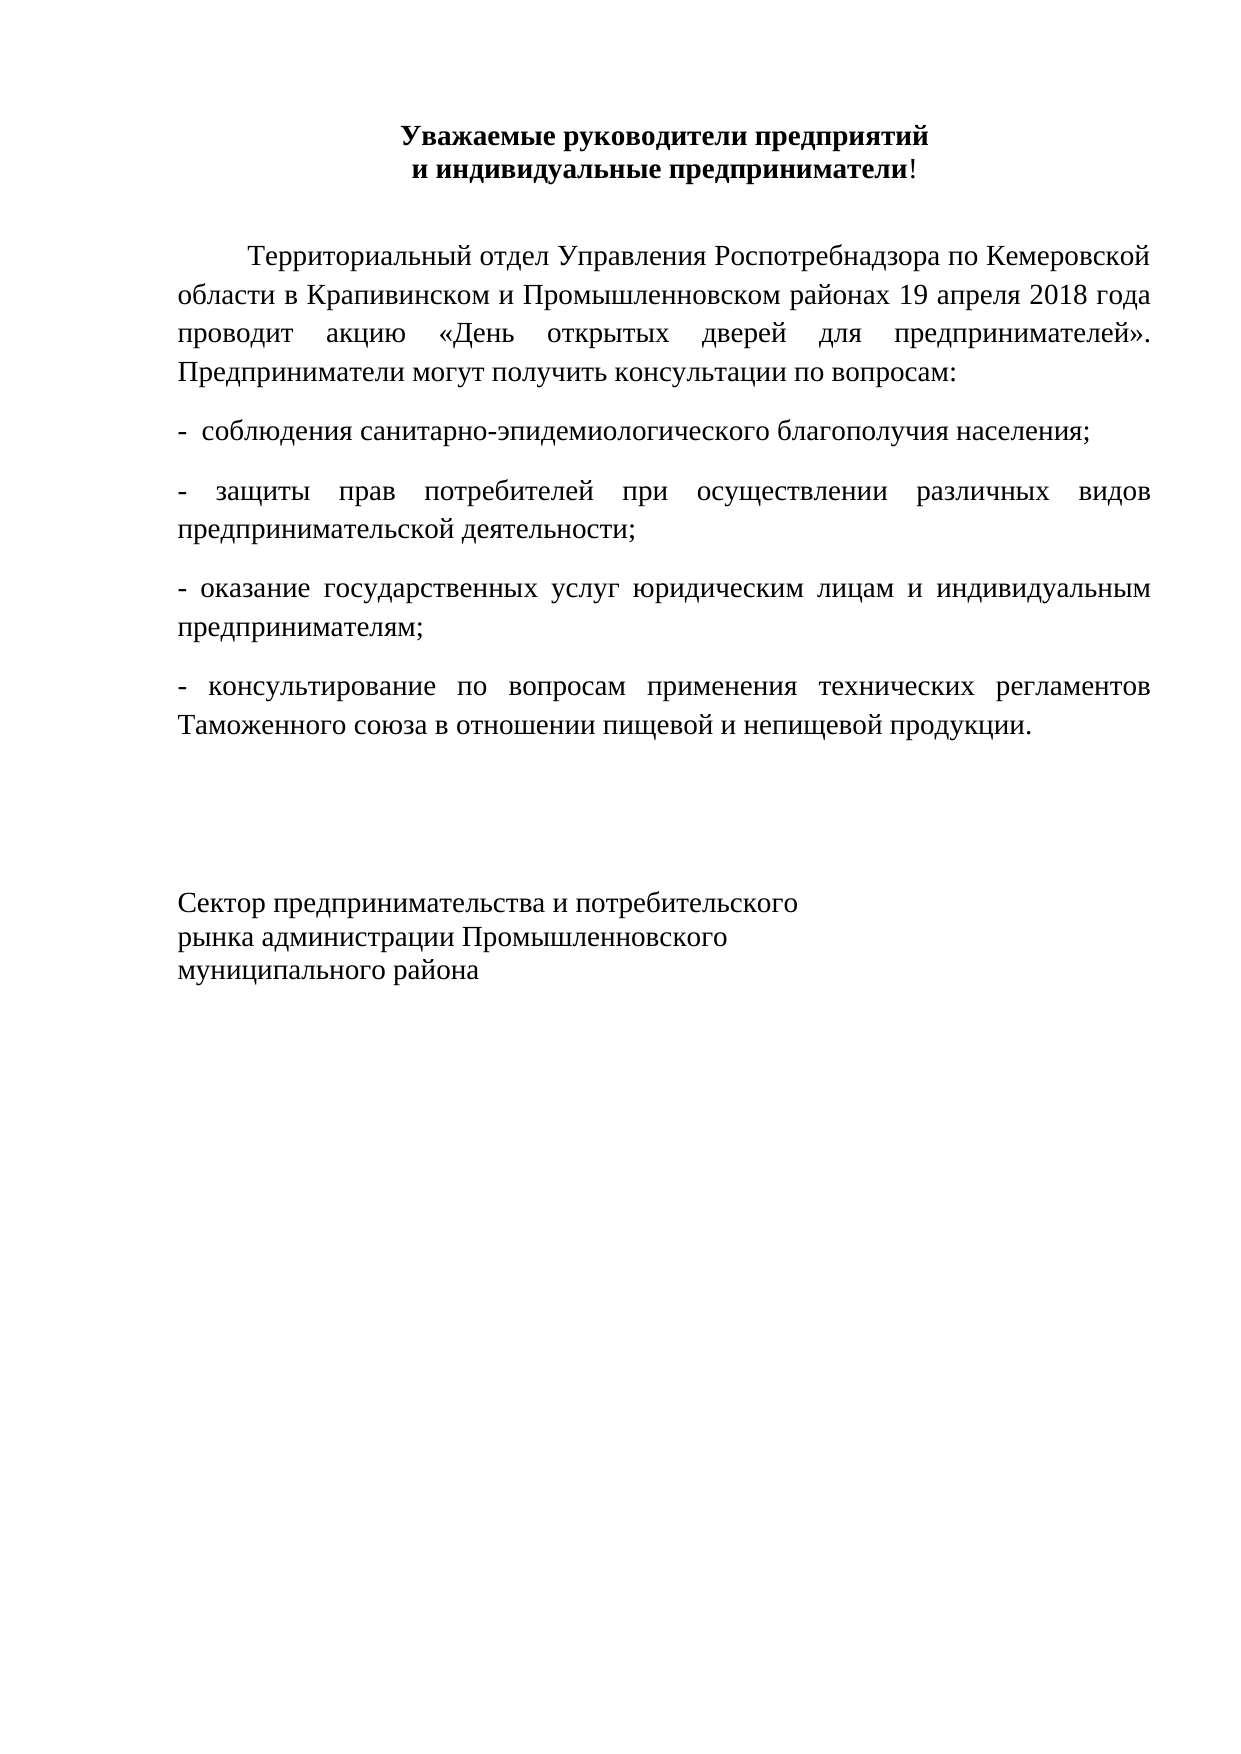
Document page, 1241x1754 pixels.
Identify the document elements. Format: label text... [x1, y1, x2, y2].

text и индивидуальные предприниматели! [177, 152, 1152, 185]
text Уважаемые руководители предприятий [177, 118, 1152, 152]
text - консультирование по вопросам применения технических регламентов Таможенного союза в отношении пищевой и непищевой продукции. [177, 668, 1152, 741]
text рынка администрации Промышленновского [177, 919, 1152, 952]
text - оказание государственных услуг юридическим лицам и индивидуальным предпринимателям; [177, 571, 1152, 643]
text муниципального района [177, 952, 1152, 986]
text - соблюдения санитарно-эпидемиологического благополучия населения; [177, 413, 1152, 447]
text - защиты прав потребителей при осуществлении различных видов предпринимательской деятельности; [177, 473, 1152, 545]
text Территориальный отдел Управления Роспотребнадзора по Кемеровской области в Крапивинском и Промышленновском районах 19 апреля 2018 года проводит акцию «День открытых дверей для предпринимателей». Предприниматели могут получить консультации по вопросам: [177, 238, 1152, 387]
text Сектор предпринимательства и потребительского [177, 885, 1152, 919]
